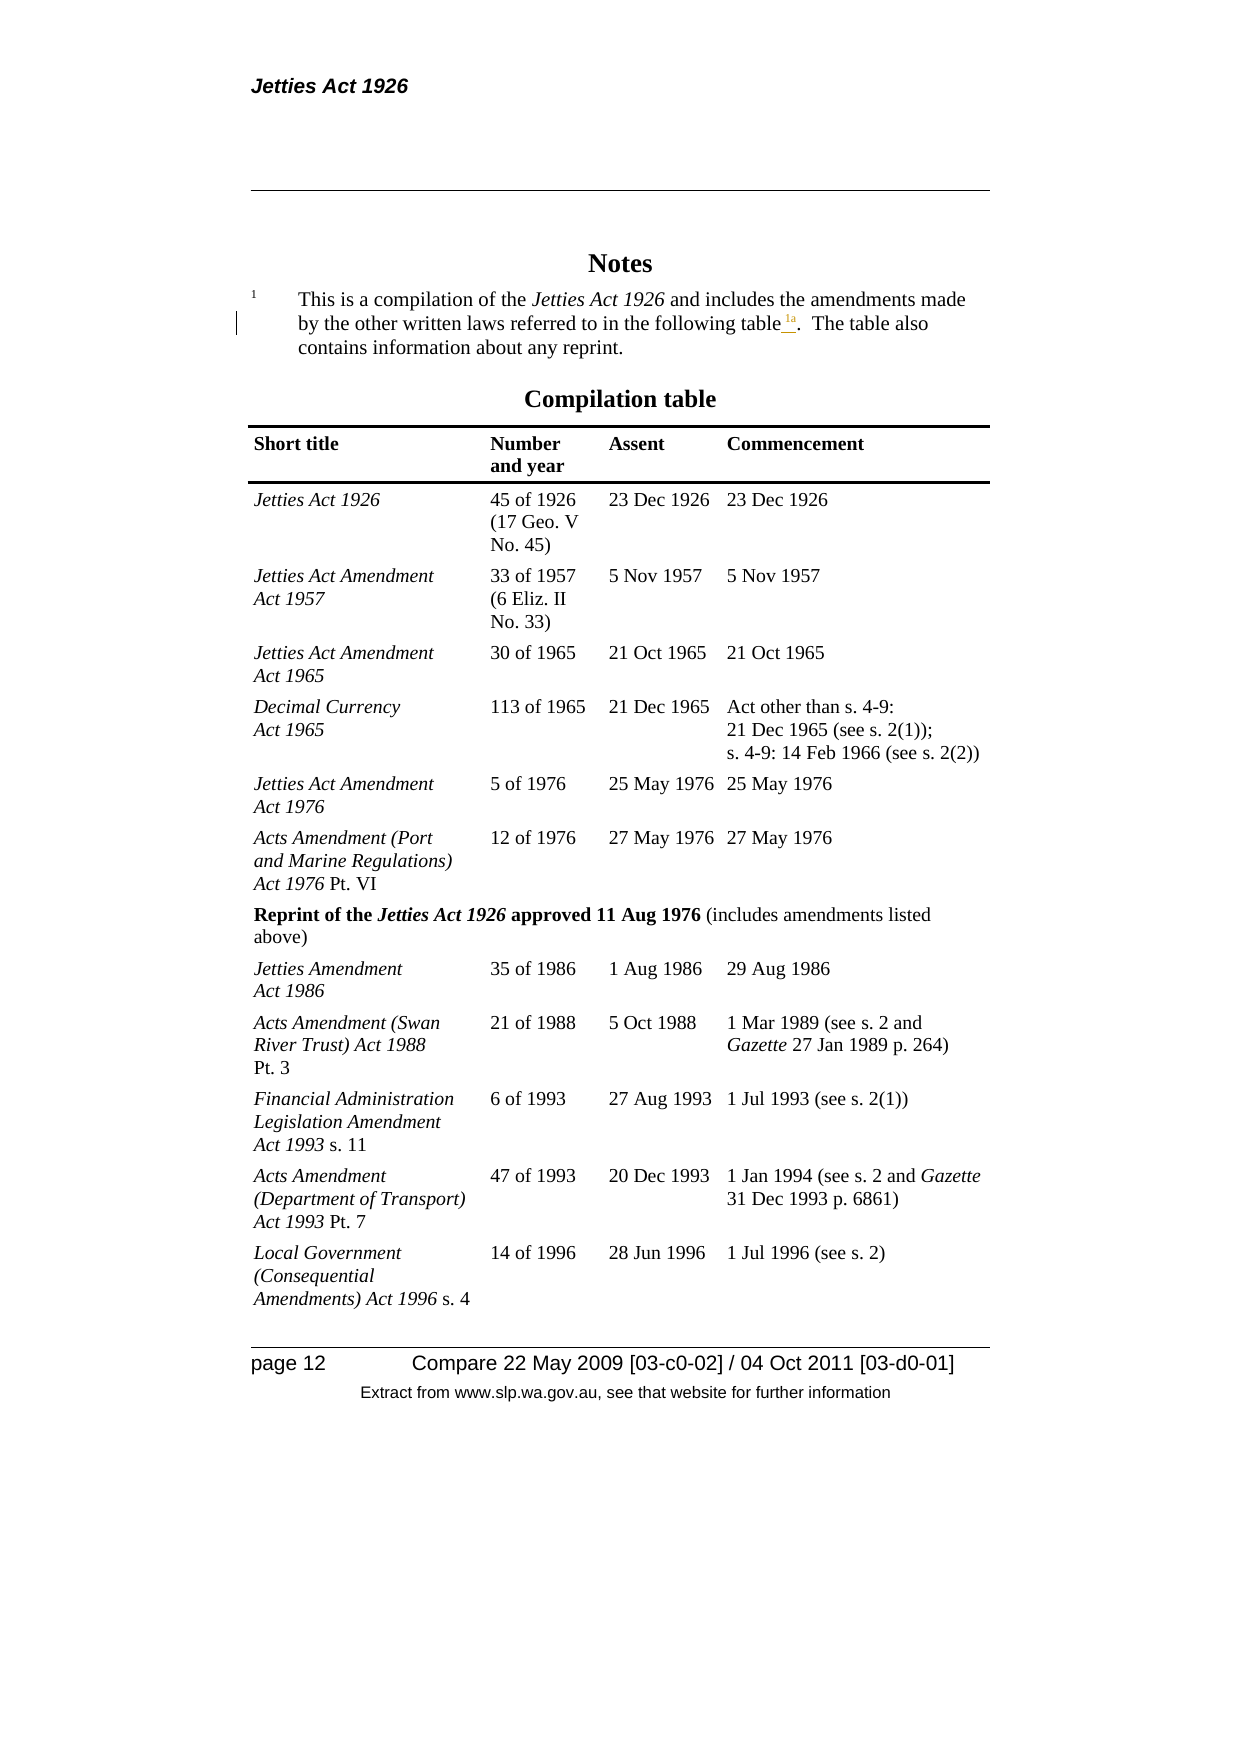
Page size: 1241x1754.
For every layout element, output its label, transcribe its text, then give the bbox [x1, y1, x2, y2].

table_cell 5 of 1976 [484, 768, 603, 822]
table_cell 14 of 1996 [484, 1237, 603, 1313]
table_cell 35 of 1986 [484, 953, 603, 1006]
table_cell Reprint of the Jetties Act 1926 approved 11 Aug 1976 (includes amendments listed above) [248, 899, 989, 952]
table_cell Acts Amendment ( Trust) Act 1988 Pt. 3 [248, 1006, 484, 1083]
table_header Number and year [484, 428, 603, 481]
table_cell 45 of 1926 (17 Geo. V No. 45) [484, 484, 603, 560]
table_cell 1 Aug 1986 [603, 953, 721, 1006]
table_cell 1 Jul 1993 (see s. 2(1)) [721, 1083, 989, 1160]
table_cell 33 of 1957 (6 Eliz. II No. 33) [484, 560, 603, 637]
table_cell 1 Jul 1996 (see s. 2) [721, 1237, 989, 1313]
subtitle Notes [251, 247, 990, 279]
table_cell 21 Oct 1965 [721, 637, 989, 691]
table_cell 27 May 1976 [603, 822, 721, 898]
table_cell 47 of 1993 [484, 1160, 603, 1237]
table_cell 5 Nov 1957 [721, 560, 989, 637]
table_cell 20 Dec 1993 [603, 1160, 721, 1237]
table_cell Jetties Act 1926 [248, 484, 484, 560]
table_cell 21 Oct 1965 [603, 637, 721, 691]
table_cell Acts Amendment (Department of Transport) Act 1993 Pt. 7 [248, 1160, 484, 1237]
table_cell 27 Aug 1993 [603, 1083, 721, 1160]
table_cell 27 May 1976 [721, 822, 989, 898]
table_cell 1 Mar 1989 (see s. 2 and Gazette 27 Jan 1989 p. 264) [721, 1006, 989, 1083]
table_cell Acts Amendment (Port and Marine Regulations) Act 1976 Pt. VI [248, 822, 484, 898]
table_cell 25 May 1976 [603, 768, 721, 822]
table_cell 21 of 1988 [484, 1006, 603, 1083]
table_header Assent [603, 428, 721, 481]
table_cell Jetties Act Amendment Act 1957 [248, 560, 484, 637]
table_cell Jetties Act Amendment Act 1976 [248, 768, 484, 822]
table_cell Jetties Amendment Act 1986 [248, 953, 484, 1006]
table_cell 12 of 1976 [484, 822, 603, 898]
table_cell 1 Jan 1994 (see s. 2 and Gazette 31 Dec 1993 p. 6861) [721, 1160, 989, 1237]
table_cell 5 Nov 1957 [603, 560, 721, 637]
table_cell Act other than s. 4-9: 21 Dec 1965 (see s. 2(1)); s. 4-9: 14 Feb 1966 (see s. 2(2)) [721, 691, 989, 768]
table_cell Jetties Act Amendment Act 1965 [248, 637, 484, 691]
table_cell 21 Dec 1965 [603, 691, 721, 768]
table_cell Local Government (Consequential Amendments) Act 1996 s. 4 [248, 1237, 484, 1313]
table_cell 28 Jun 1996 [603, 1237, 721, 1313]
table_cell Decimal Currency Act 1965 [248, 691, 484, 768]
text 1 This is a compilation of the Jetties Act 1926 and includes the amendments made by the other written laws referred to in the following table. The table also contains information about any reprint. [251, 287, 990, 359]
table_cell 5 Oct 1988 [603, 1006, 721, 1083]
table_cell Financial Administration Legislation Amendment Act 1993 s. 11 [248, 1083, 484, 1160]
table_cell 29 Aug 1986 [721, 953, 989, 1006]
table_cell 23 Dec 1926 [603, 484, 721, 560]
table_header Commencement [721, 428, 989, 481]
table_cell 113 of 1965 [484, 691, 603, 768]
table_cell 6 of 1993 [484, 1083, 603, 1160]
table_cell 30 of 1965 [484, 637, 603, 691]
subtitle Compilation table [251, 384, 990, 413]
table_cell 23 Dec 1926 [721, 484, 989, 560]
table_header Short title [248, 428, 484, 481]
table_cell 25 May 1976 [721, 768, 989, 822]
